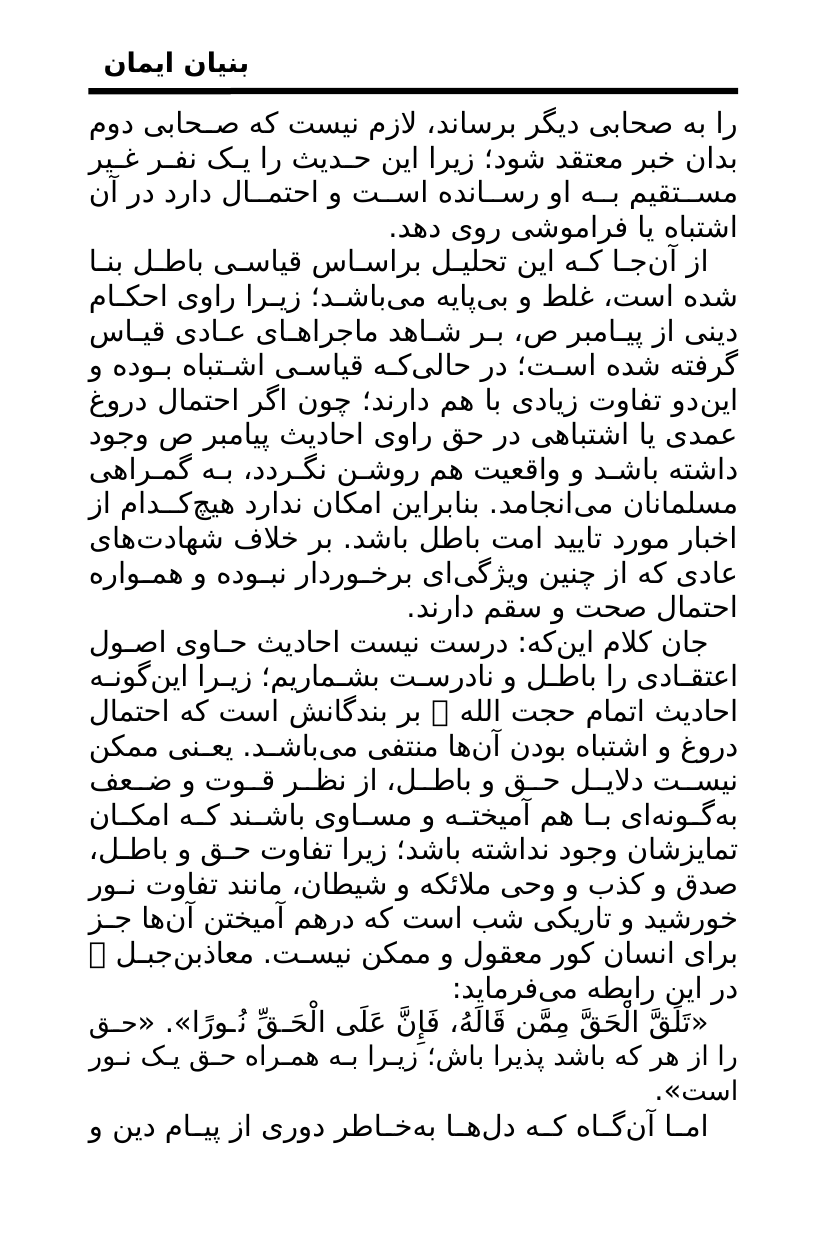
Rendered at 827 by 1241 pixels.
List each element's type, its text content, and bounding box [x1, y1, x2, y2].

text «تَلَقَّ الْحَقَّ مِمَّن قَالَهُ، فَإِنَّ عَلَى الْحَقِّ نُورًا». «حق را از هر که باشد پذیرا باش؛ زیرا به همراه حق یک نور است‏». [89, 1006, 738, 1108]
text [89, 106, 738, 244]
text جان کلام این‌که: درست نیست احادیث حاوی اصول اعتقادی را باطل و نادرست بشماریم؛ زیرا این‌گونه احادیث اتمام حجت الله بر بندگانش است که احتمال دروغ و اشتباه بودن آن‌ها منتفی می‌باشد. یعنی ممکن نیست دلایل حق و باطل، از نظر قوت و ضعف به‌گونه‌ای با هم آمیخته و مساوی باشند که امکان تمایزشان وجود نداشته باشد؛ زیرا تفاوت حق و باطل، صدق و کذب و وحی ملائکه و شیطان، مانند تفاوت نور خورشید و تاریکی شب است که درهم آمیختن آن‌ها جز برای انسان کور معقول و ممکن نیست. معاذ‌بن‌جبل در این رابطه می‌فرماید: [89, 625, 738, 1005]
text از آن‌جا که این تحلیل براساس قیاسی باطل بنا شده است، غلط و بی‌پایه می‌باشد؛ زیرا راوی احکام دینی از پیامبر ص، بر شاهد ماجراهای عادی قیاس گرفته شده است؛ در حالی‌که قیاسی اشتباه بوده و این‌دو تفاوت زیادی با هم دارند؛ چون اگر احتمال دروغ عمدی یا اشتباهی در حق راوی احادیث پیامبر ص وجود داشته باشد و واقعیت هم روشن نگردد، به گمراهی مسلمانان می‌انجامد. بنابراین امکان ندارد هیچ‌کدام از اخبار مورد تایید امت باطل باشد. بر خلاف شهادت‌های عادی که از چنین ویژگی‌ای برخوردار نبوده و همواره احتمال صحت و سقم دارند. [89, 245, 738, 624]
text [89, 1109, 738, 1143]
